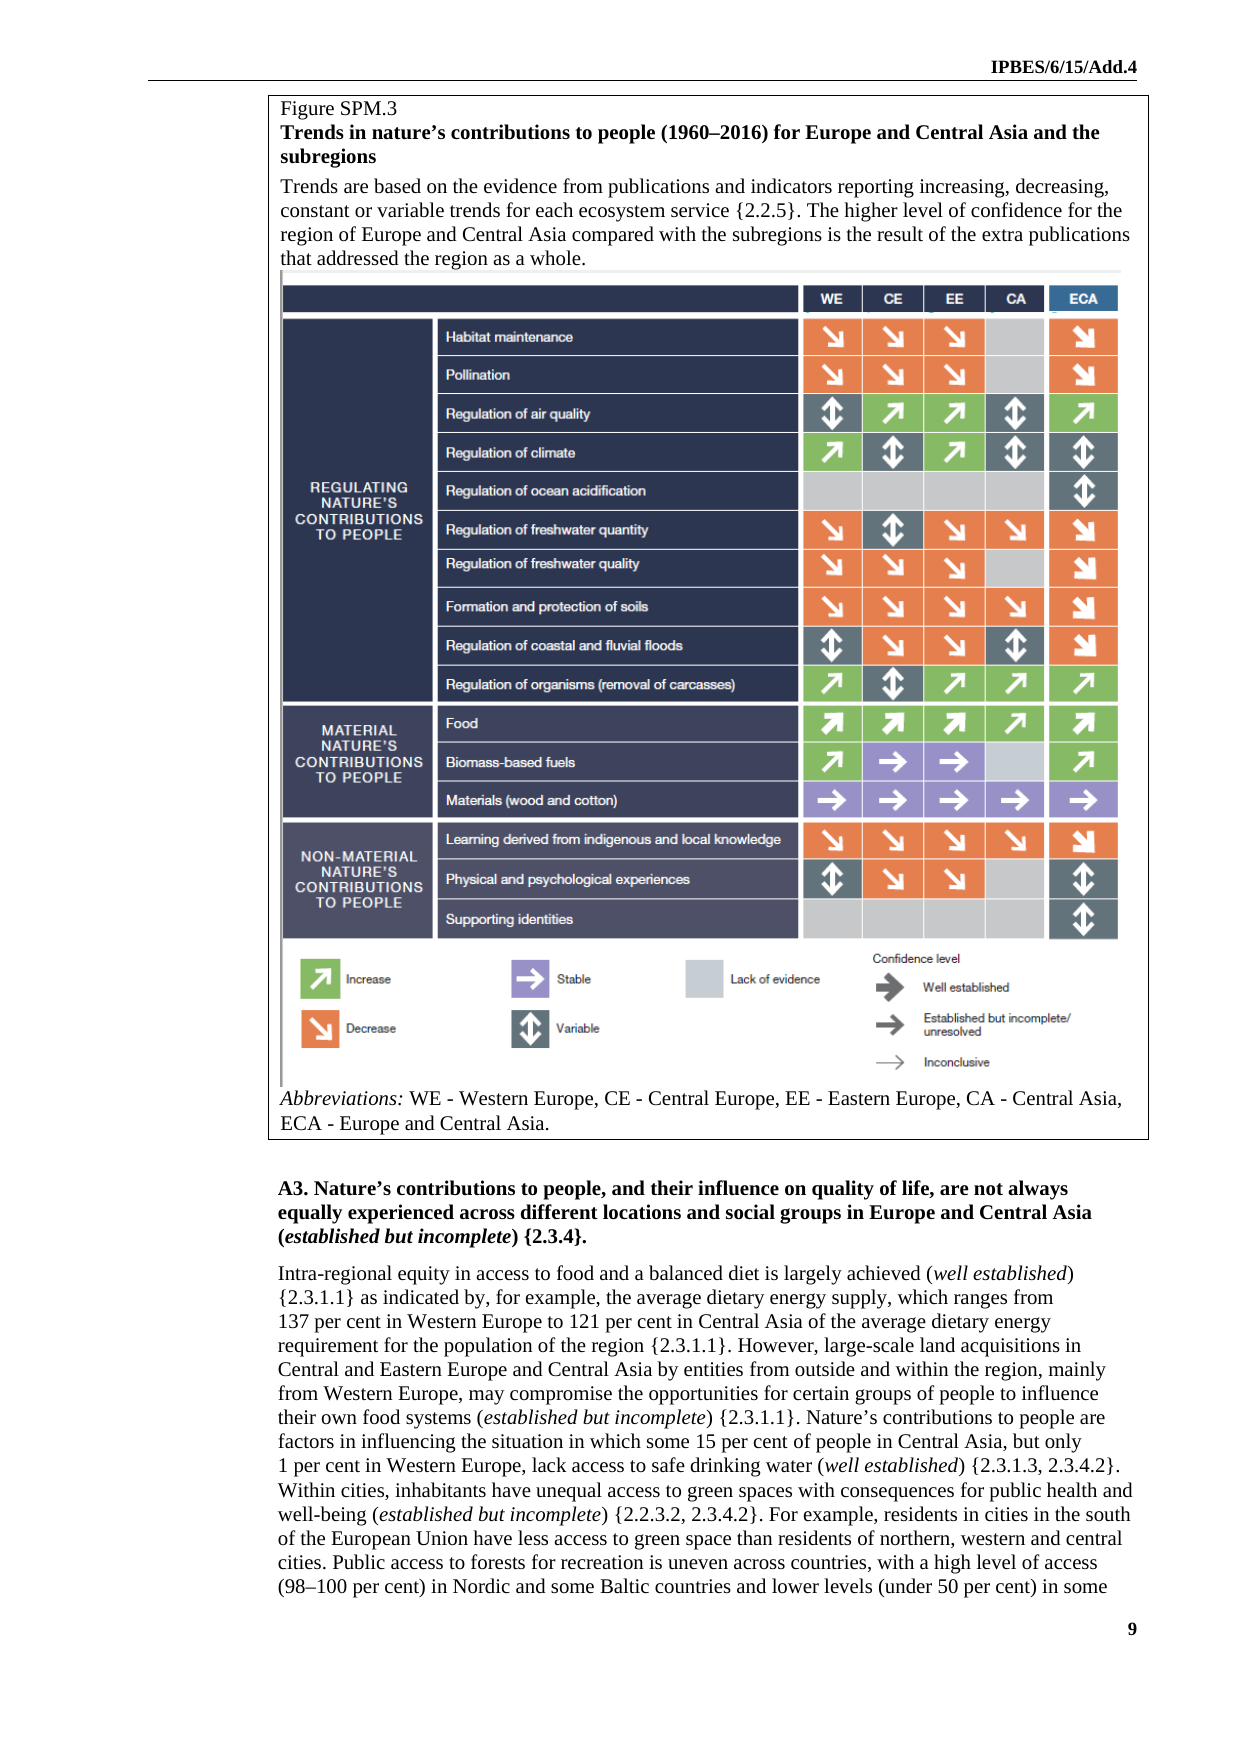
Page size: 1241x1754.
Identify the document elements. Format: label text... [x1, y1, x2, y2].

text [278, 1261, 1137, 1598]
table_header Figure SPM.3 Trends in nature’s contributions to people (1960–2016) for Europe and Central Asia and the subregions Trends are based on the evidence from publications and indicators reporting increasing, decreasing, constant or variable trends for each ecosystem service {2.2.5}. The higher level of confidence for the region of Europe and Central Asia compared with the subregions is the result of the extra publications that addressed the region as a whole. Abbreviations: WE - Western Europe, CE - Central Europe, EE - Eastern Europe, CA - Central Asia, ECA - Europe and Central Asia. [269, 96, 1148, 1139]
text A3. Nature’s contributions to people, and their influence on quality of life, are not always equally experienced across different locations and social groups in Europe and Central Asia (established but incomplete) {2.3.4}. [148, 1176, 1107, 1248]
picture [280, 270, 1124, 1087]
